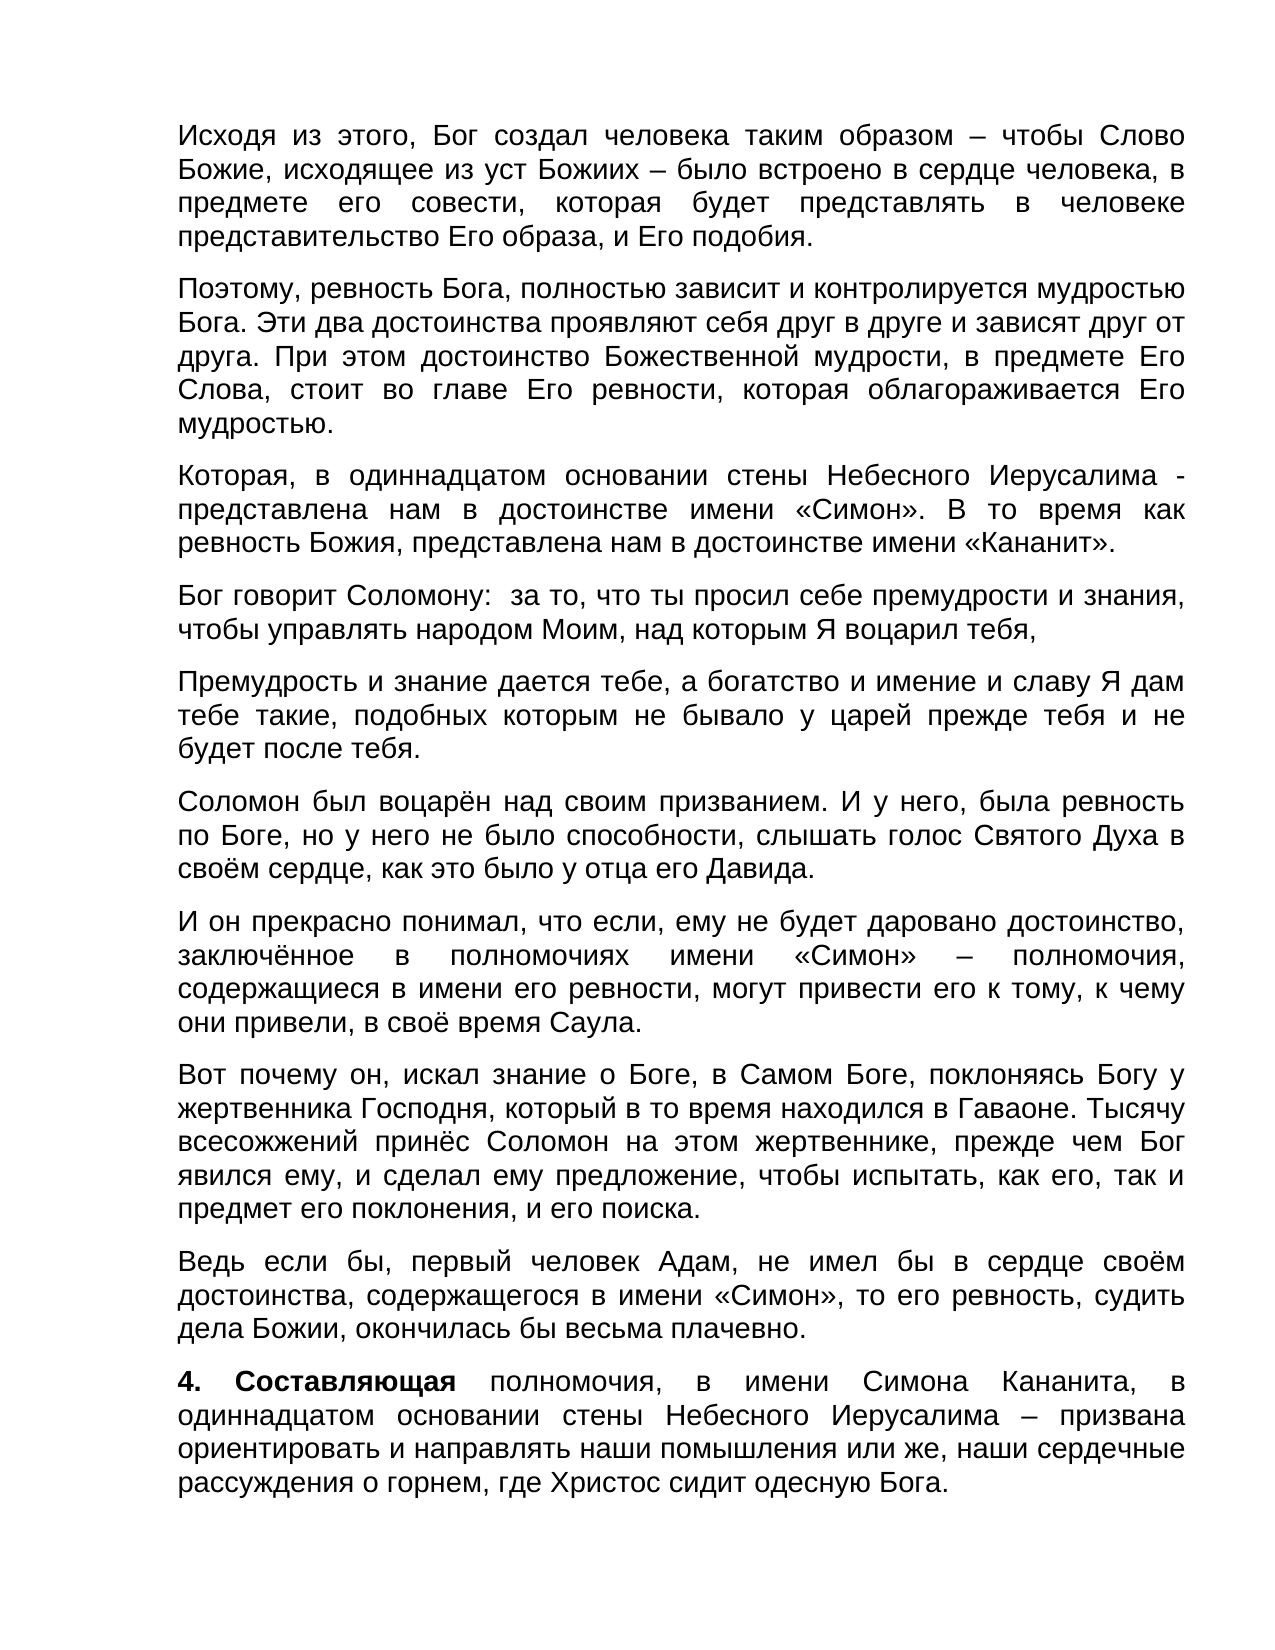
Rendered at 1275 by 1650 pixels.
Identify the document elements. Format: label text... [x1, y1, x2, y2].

text Которая, в одиннадцатом основании стены Небесного Иерусалима - представлена нам в достоинстве имени «Симон». В то время как ревность Божия, представлена нам в достоинстве имени «Кананит». [177, 458, 1186, 559]
text Премудрость и знание дается тебе, а богатство и имение и славу Я дам тебе такие, подобных которым не бывало у царей прежде тебя и не будет после тебя. [177, 664, 1186, 765]
text Поэтому, ревность Бога, полностью зависит и контролируется мудростью Бога. Эти два достоинства проявляют себя друг в друге и зависят друг от друга. При этом достоинство Божественной мудрости, в предмете Его Слова, стоит во главе Его ревности, которая облагораживается Его мудростью. [177, 271, 1186, 439]
text И он прекрасно понимал, что если, ему не будет даровано достоинство, заключённое в полномочиях имени «Симон» – полномочия, содержащиеся в имени его ревности, могут привести его к тому, к чему они привели, в своё время Саула. [177, 904, 1186, 1038]
text 4. Составляющая полномочия, в имени Симона Кананита, в одиннадцатом основании стены Небесного Иерусалима – призвана ориентировать и направлять наши помышления или же, наши сердечные рассуждения о горнем, где Христос сидит одесную Бога. [177, 1364, 1186, 1498]
text Соломон был воцарён над своим призванием. И у него, была ревность по Боге, но у него не было способности, слышать голос Святого Духа в своём сердце, как это было у отца его Давида. [177, 784, 1186, 885]
text Бог говорит Соломону: за то, что ты просил себе премудрости и знания, чтобы управлять народом Моим, над которым Я воцарил тебя, [177, 578, 1186, 645]
text Исходя из этого, Бог создал человека таким образом – чтобы Слово Божие, исходящее из уст Божиих – было встроено в сердце человека, в предмете его совести, которая будет представлять в человеке представительство Его образа, и Его подобия. [177, 118, 1186, 252]
text Вот почему он, искал знание о Боге, в Самом Боге, поклоняясь Богу у жертвенника Господня, который в то время находился в Гаваоне. Тысячу всесожжений принёс Соломон на этом жертвеннике, прежде чем Бог явился ему, и сделал ему предложение, чтобы испытать, как его, так и предмет его поклонения, и его поиска. [177, 1057, 1186, 1225]
text Ведь если бы, первый человек Адам, не имел бы в сердце своём достоинства, содержащегося в имени «Симон», то его ревность, судить дела Божии, окончилась бы весьма плачевно. [177, 1244, 1186, 1345]
